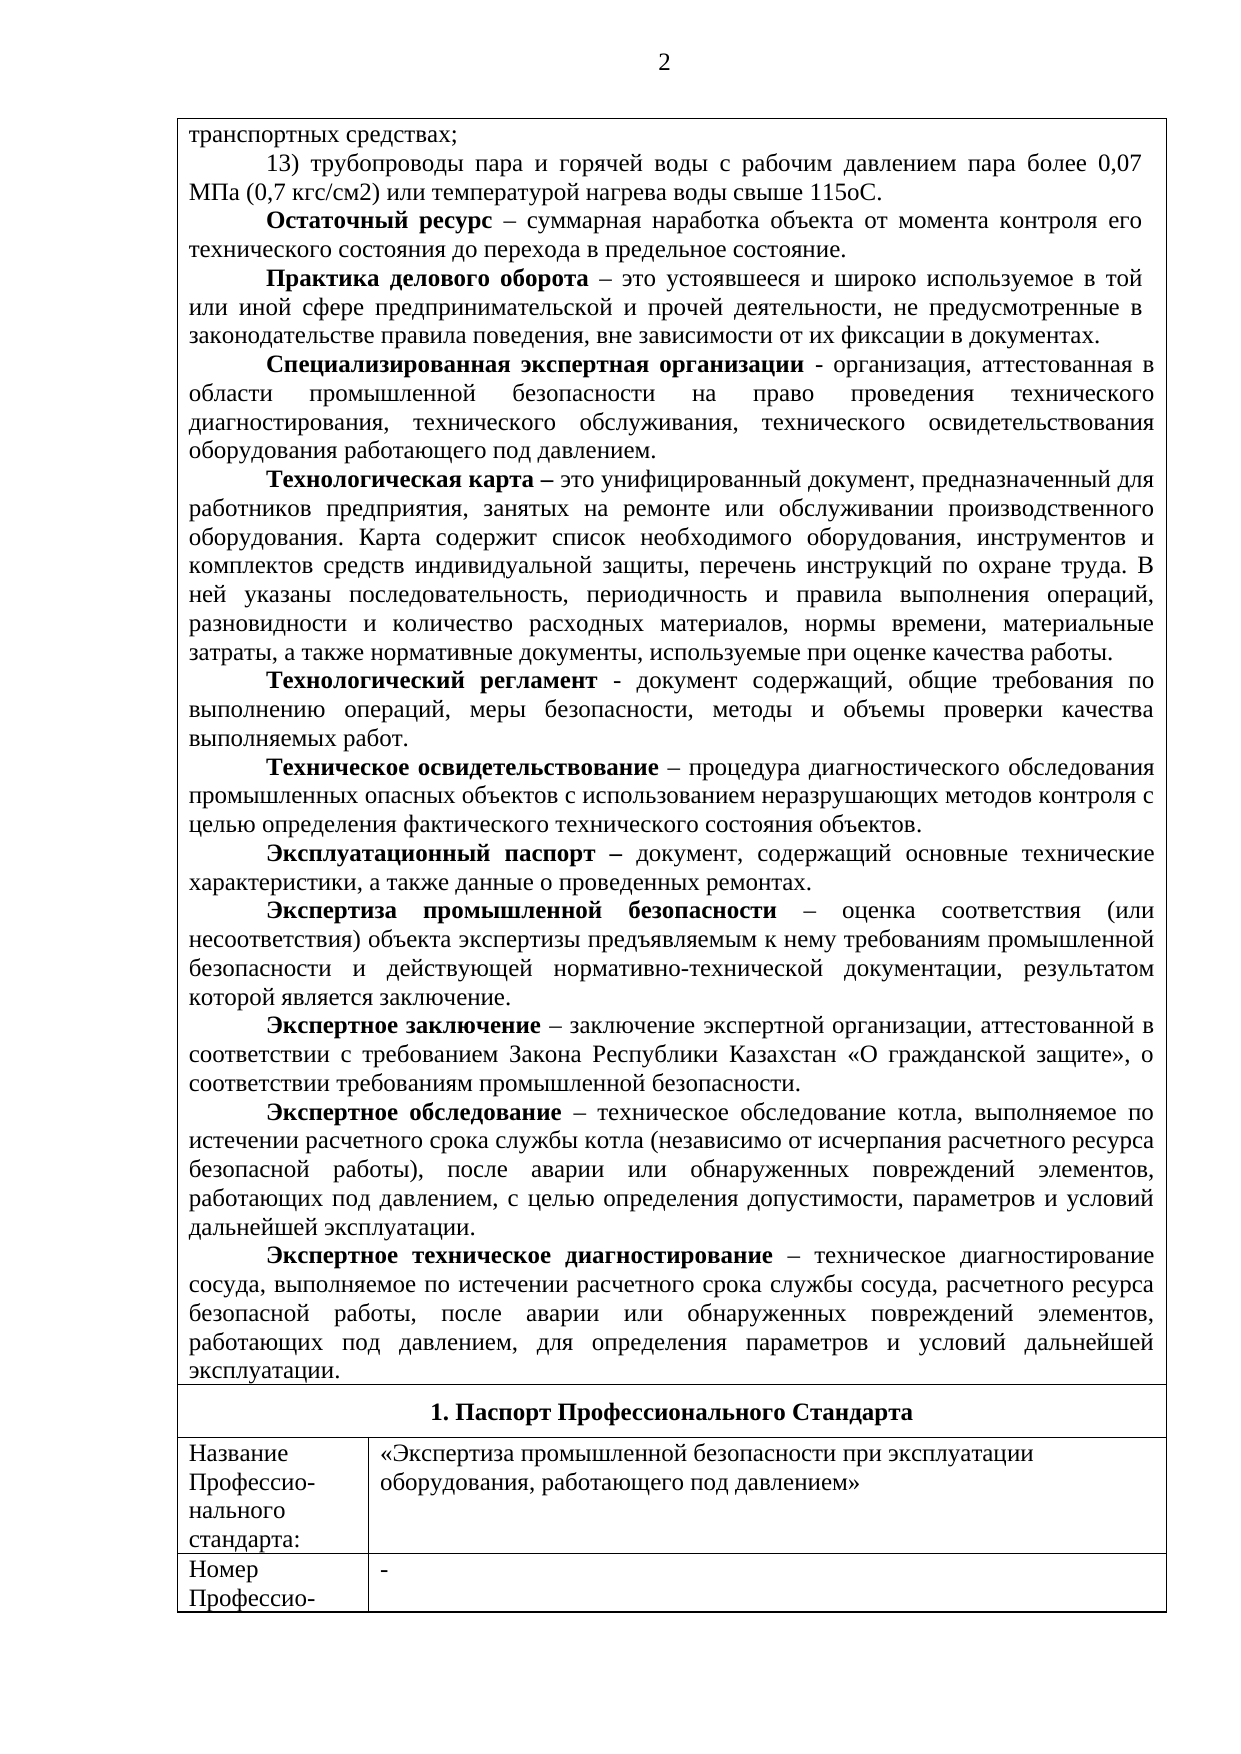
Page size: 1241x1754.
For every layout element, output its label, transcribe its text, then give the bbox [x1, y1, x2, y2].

table_cell «Экспертиза промышленной безопасности при эксплуатации оборудования, работающего под давлением» [369, 1438, 1166, 1553]
table_cell 1. Паспорт Профессионального Стандарта [178, 1385, 1166, 1437]
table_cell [178, 1554, 368, 1611]
table_cell Название Профессио-нального стандарта: [178, 1438, 368, 1553]
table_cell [178, 119, 1166, 1384]
table_cell - [369, 1554, 1166, 1611]
